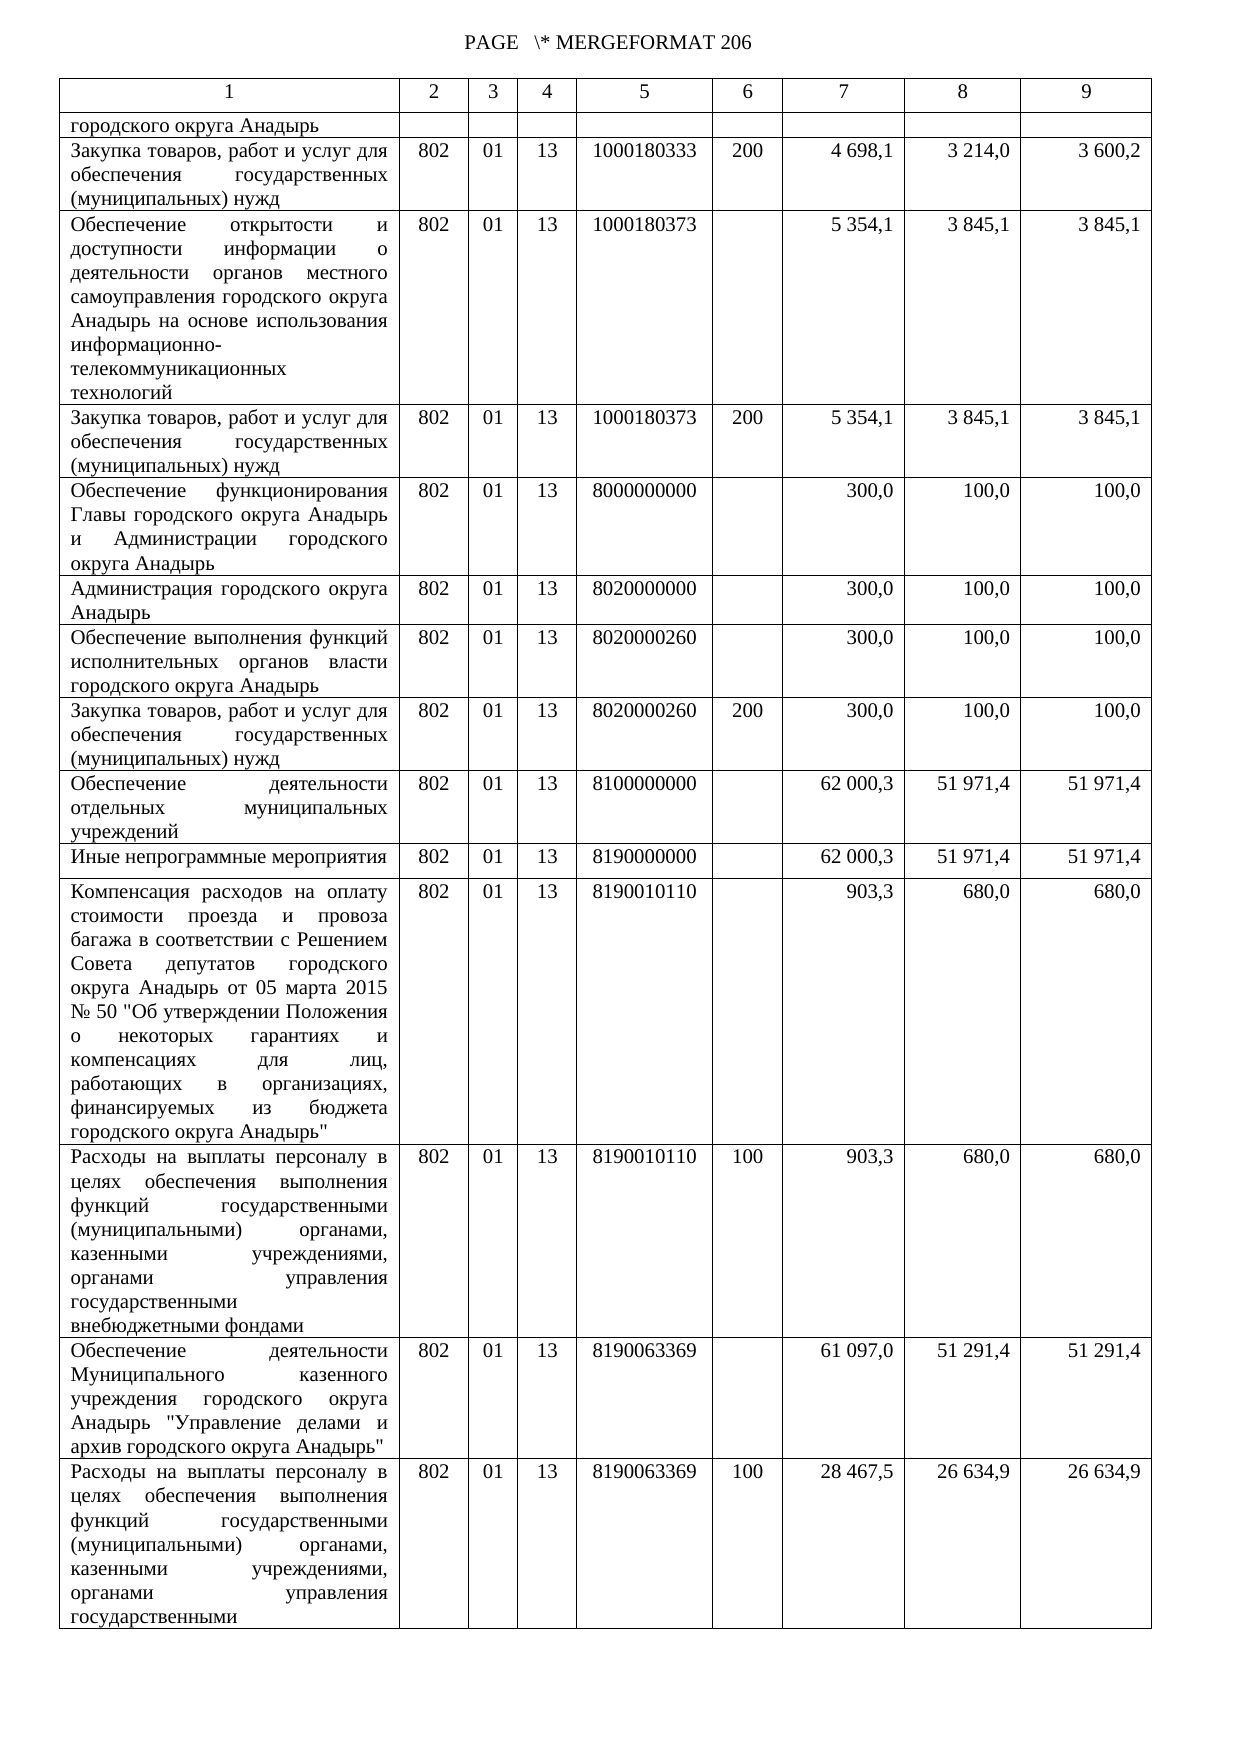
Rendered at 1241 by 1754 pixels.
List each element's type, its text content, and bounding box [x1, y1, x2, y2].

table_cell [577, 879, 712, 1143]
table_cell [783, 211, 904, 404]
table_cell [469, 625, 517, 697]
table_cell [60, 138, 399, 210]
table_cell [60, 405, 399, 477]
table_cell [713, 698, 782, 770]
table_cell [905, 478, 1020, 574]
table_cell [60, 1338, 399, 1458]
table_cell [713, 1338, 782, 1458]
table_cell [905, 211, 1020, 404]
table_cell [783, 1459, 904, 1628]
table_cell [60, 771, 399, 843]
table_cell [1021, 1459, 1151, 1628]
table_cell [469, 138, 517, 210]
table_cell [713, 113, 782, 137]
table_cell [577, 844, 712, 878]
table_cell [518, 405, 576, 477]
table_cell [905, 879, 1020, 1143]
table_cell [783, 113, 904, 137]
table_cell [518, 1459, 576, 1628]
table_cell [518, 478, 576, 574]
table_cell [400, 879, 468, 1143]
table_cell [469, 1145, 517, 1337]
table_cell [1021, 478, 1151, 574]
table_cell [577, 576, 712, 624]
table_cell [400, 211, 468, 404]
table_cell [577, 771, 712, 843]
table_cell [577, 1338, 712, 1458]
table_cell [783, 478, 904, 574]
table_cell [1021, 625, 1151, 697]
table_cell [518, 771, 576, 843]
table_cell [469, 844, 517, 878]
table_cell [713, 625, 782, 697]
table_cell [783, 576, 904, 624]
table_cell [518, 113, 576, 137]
table_header 2 [400, 79, 468, 112]
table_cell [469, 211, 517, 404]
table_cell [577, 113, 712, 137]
table_header 3 [469, 79, 517, 112]
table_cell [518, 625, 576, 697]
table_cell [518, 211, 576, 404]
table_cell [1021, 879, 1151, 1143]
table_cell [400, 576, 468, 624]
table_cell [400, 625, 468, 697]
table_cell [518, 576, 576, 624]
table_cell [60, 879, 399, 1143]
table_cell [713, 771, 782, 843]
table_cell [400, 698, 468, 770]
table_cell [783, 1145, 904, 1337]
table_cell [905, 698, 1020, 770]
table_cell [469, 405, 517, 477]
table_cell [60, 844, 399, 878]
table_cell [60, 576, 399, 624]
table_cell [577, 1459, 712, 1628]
table_header 4 [518, 79, 576, 112]
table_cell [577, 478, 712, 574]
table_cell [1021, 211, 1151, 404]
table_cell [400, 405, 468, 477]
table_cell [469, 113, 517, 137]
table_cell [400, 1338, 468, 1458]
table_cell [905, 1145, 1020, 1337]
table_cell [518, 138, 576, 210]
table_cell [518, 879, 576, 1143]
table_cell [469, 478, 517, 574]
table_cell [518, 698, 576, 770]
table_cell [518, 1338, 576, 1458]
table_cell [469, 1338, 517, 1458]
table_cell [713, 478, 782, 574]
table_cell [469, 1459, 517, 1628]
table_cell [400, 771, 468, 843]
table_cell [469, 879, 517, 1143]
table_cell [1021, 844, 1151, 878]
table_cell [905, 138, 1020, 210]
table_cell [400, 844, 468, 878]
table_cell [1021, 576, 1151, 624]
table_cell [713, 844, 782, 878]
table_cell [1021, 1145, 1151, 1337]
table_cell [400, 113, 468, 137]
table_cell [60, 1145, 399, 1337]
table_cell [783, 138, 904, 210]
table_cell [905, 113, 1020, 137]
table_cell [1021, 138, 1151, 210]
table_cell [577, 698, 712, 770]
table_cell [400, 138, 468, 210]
table_header 1 [60, 79, 399, 112]
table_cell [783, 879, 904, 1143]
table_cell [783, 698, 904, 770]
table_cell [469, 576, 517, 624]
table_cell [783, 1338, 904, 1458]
table_header 6 [713, 79, 782, 112]
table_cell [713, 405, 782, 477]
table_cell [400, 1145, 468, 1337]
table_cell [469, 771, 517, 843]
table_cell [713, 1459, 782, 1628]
table_header 9 [1021, 79, 1151, 112]
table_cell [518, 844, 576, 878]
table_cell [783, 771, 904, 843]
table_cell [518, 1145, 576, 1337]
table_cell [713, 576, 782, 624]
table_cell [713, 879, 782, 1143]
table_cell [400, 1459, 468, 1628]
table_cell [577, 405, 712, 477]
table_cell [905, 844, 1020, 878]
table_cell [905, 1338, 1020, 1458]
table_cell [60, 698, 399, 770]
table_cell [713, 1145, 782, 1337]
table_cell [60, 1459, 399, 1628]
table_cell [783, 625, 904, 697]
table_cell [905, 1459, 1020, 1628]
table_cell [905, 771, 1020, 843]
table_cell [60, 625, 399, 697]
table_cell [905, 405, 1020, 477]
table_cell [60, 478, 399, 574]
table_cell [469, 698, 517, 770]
table_header 7 [783, 79, 904, 112]
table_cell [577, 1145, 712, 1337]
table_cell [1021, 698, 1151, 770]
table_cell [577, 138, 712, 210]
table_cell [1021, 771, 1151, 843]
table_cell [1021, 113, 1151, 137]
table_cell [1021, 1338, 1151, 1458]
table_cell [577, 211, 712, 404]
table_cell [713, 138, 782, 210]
table_header 5 [577, 79, 712, 112]
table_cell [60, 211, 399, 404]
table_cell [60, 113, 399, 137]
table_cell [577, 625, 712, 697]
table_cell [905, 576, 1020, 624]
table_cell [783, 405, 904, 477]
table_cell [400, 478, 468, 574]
table_header 8 [905, 79, 1020, 112]
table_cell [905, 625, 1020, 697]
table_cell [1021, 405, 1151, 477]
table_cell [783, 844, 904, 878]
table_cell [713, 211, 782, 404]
